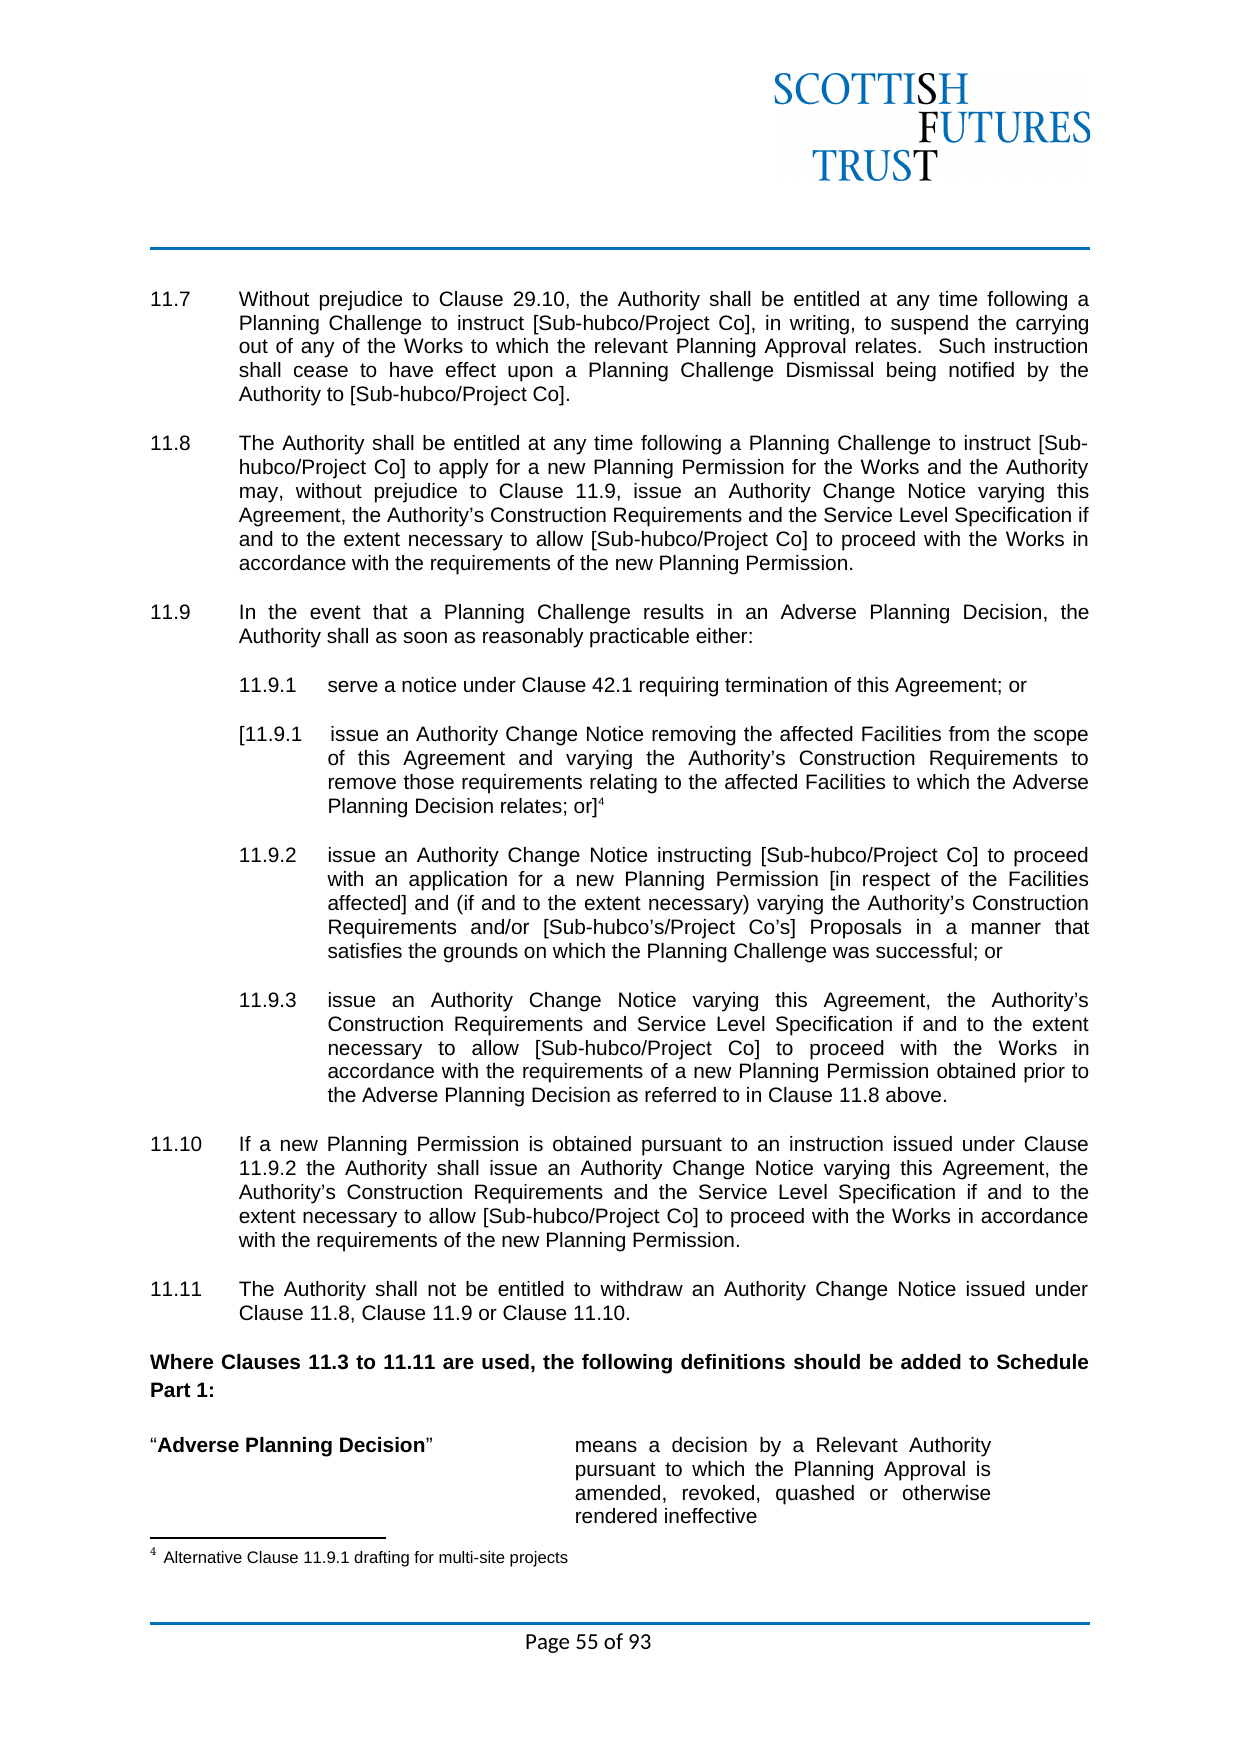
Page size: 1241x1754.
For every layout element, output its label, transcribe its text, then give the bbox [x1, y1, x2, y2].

list issue an Authority Change Notice instructing [Sub-hubco/Project Co] to proceed with an application for a new Planning Permission [in respect of the Facilities affected] and (if and to the extent necessary) varying the Authority’s Construction Requirements and/or [Sub-hubco’s/Project Co’s] Proposals in a manner that satisfies the grounds on which the Planning Challenge was successful; or [239, 843, 1090, 962]
list In the event that a Planning Challenge results in an Adverse Planning Decision, the Authority shall as soon as reasonably practicable either: [150, 600, 1090, 648]
text Where Clauses 11.3 to 11.11 are used, the following definitions should be added to Schedule Part 1: [150, 1350, 1090, 1401]
table_header means a decision by a Relevant Authority pursuant to which the Planning Approval is amended, revoked, quashed or otherwise rendered ineffective [563, 1433, 1095, 1528]
list Without prejudice to Clause 29.10, the Authority shall be entitled at any time following a Planning Challenge to instruct [Sub-hubco/Project Co], in writing, to suspend the carrying out of any of the Works to which the relevant Planning Approval relates. Such instruction shall cease to have effect upon a Planning Challenge Dismissal being notified by the Authority to [Sub-hubco/Project Co]. [150, 286, 1090, 406]
picture [774, 73, 1091, 181]
list The Authority shall be entitled at any time following a Planning Challenge to instruct [Sub-hubco/Project Co] to apply for a new Planning Permission for the Works and the Authority may, without prejudice to Clause 11.9, issue an Authority Change Notice varying this Agreement, the Authority’s Construction Requirements and the Service Level Specification if and to the extent necessary to allow [Sub-hubco/Project Co] to proceed with the Works in accordance with the requirements of the new Planning Permission. [150, 431, 1090, 575]
table_header “Adverse Planning Decision” [139, 1433, 563, 1528]
list The Authority shall not be entitled to withdraw an Authority Change Notice issued under Clause 11.8, Clause 11.9 or Clause 11.10. [150, 1277, 1090, 1325]
list serve a notice under Clause 42.1 requiring termination of this Agreement; or [239, 673, 1090, 697]
list [11.9.1 issue an Authority Change Notice removing the affected Facilities from the scope of this Agreement and varying the Authority’s Construction Requirements to remove those requirements relating to the affected Facilities to which the Adverse Planning Decision relates; or] [239, 722, 1090, 818]
list If a new Planning Permission is obtained pursuant to an instruction issued under Clause 11.9.2 the Authority shall issue an Authority Change Notice varying this Agreement, the Authority’s Construction Requirements and the Service Level Specification if and to the extent necessary to allow [Sub-hubco/Project Co] to proceed with the Works in accordance with the requirements of the new Planning Permission. [150, 1132, 1090, 1252]
